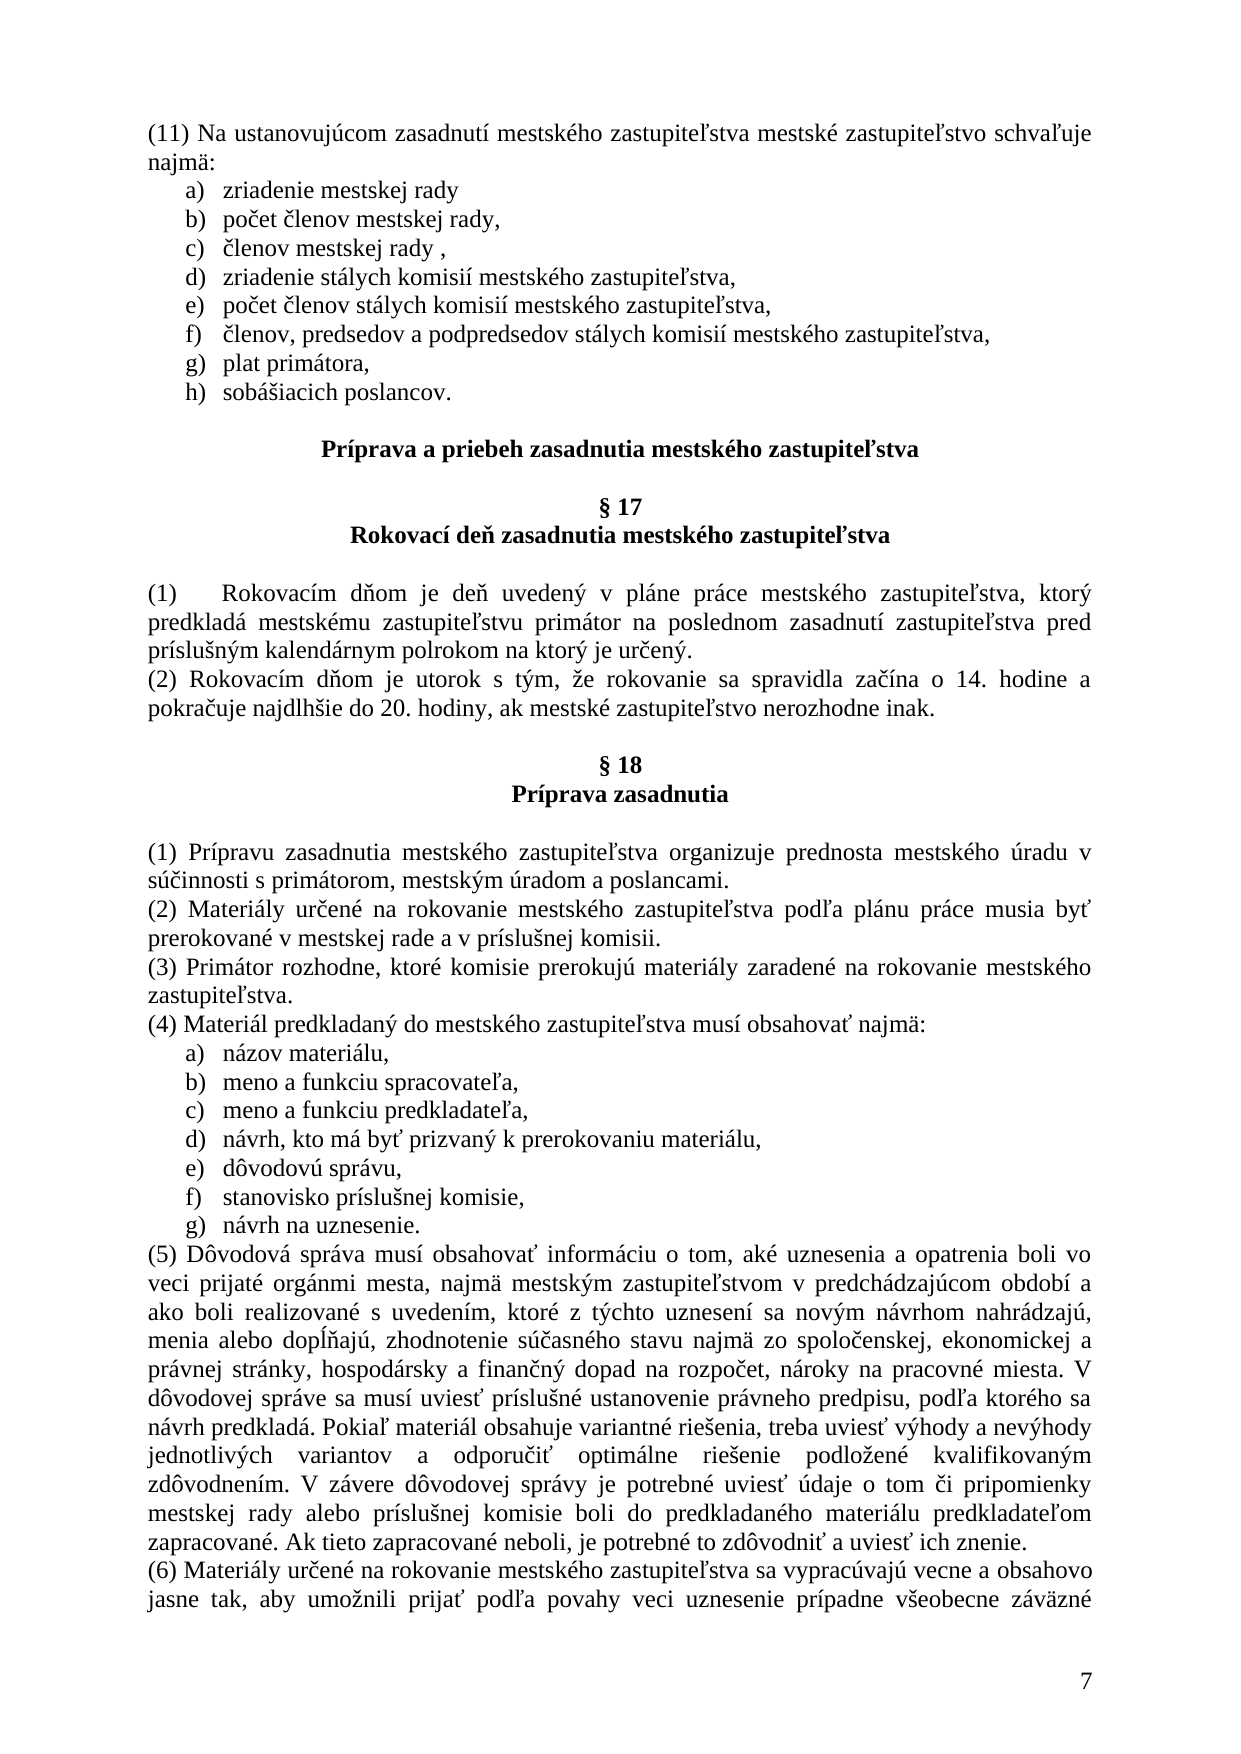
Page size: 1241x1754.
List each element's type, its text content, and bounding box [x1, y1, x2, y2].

list sobášiacich poslancov. [185, 377, 1092, 406]
list dôvodovú správu, [185, 1153, 1092, 1182]
list stanovisko príslušnej komisie, [185, 1182, 1092, 1211]
list meno a funkciu predkladateľa, [185, 1096, 1092, 1124]
text (4) Materiál predkladaný do mestského zastupiteľstva musí obsahovať najmä: [148, 1009, 1092, 1038]
list zriadenie mestskej rady [185, 176, 1092, 204]
list návrh, kto má byť prizvaný k prerokovaniu materiálu, [185, 1124, 1092, 1153]
text Príprava a priebeh zasadnutia mestského zastupiteľstva [148, 434, 1092, 463]
text (3) Primátor rozhodne, ktoré komisie prerokujú materiály zaradené na rokovanie mestského zastupiteľstva. [148, 952, 1092, 1009]
text (11) Na ustanovujúcom zasadnutí mestského zastupiteľstva mestské zastupiteľstvo schvaľuje najmä: [148, 118, 1092, 176]
list počet členov stálych komisií mestského zastupiteľstva, [185, 291, 1092, 319]
list členov, predsedov a podpredsedov stálych komisií mestského zastupiteľstva, [185, 319, 1092, 348]
text (1) Prípravu zasadnutia mestského zastupiteľstva organizuje prednosta mestského úradu v súčinnosti s primátorom, mestským úradom a poslancami. [148, 837, 1092, 894]
list zriadenie stálych komisií mestského zastupiteľstva, [185, 262, 1092, 291]
list plat primátora, [185, 348, 1092, 377]
text § 18 Príprava zasadnutia [148, 751, 1092, 808]
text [148, 1556, 1092, 1613]
list členov mestskej rady , [185, 233, 1092, 262]
list počet členov mestskej rady, [185, 204, 1092, 233]
text (2) Materiály určené na rokovanie mestského zastupiteľstva podľa plánu práce musia byť prerokované v mestskej rade a v príslušnej komisii. [148, 894, 1092, 952]
list Rokovacím dňom je deň uvedený v pláne práce mestského zastupiteľstva, ktorý predkladá mestskému zastupiteľstvu primátor na poslednom zasadnutí zastupiteľstva pred príslušným kalendárnym polrokom na ktorý je určený. [148, 578, 1092, 664]
text (5) Dôvodová správa musí obsahovať informáciu o tom, aké uznesenia a opatrenia boli vo veci prijaté orgánmi mesta, najmä mestským zastupiteľstvom v predchádzajúcom období a ako boli realizované s uvedením, ktoré z týchto uznesení sa novým návrhom nahrádzajú, menia alebo dopĺňajú, zhodnotenie súčasného stavu najmä zo spoločenskej, ekonomickej a právnej stránky, hospodársky a finančný dopad na rozpočet, nároky na pracovné miesta. V dôvodovej správe sa musí uviesť príslušné ustanovenie právneho predpisu, podľa ktorého sa návrh predkladá. Pokiaľ materiál obsahuje variantné riešenia, treba uviesť výhody a nevýhody jednotlivých variantov a odporučiť optimálne riešenie podložené kvalifikovaným zdôvodnením. V závere dôvodovej správy je potrebné uviesť údaje o tom či pripomienky mestskej rady alebo príslušnej komisie boli do predkladaného materiálu predkladateľom zapracované. Ak tieto zapracované neboli, je potrebné to zdôvodniť a uviesť ich znenie. [148, 1239, 1092, 1556]
list názov materiálu, [185, 1038, 1092, 1067]
list meno a funkciu spracovateľa, [185, 1067, 1092, 1096]
list návrh na uznesenie. [185, 1211, 1092, 1239]
text (2) Rokovacím dňom je utorok s tým, že rokovanie sa spravidla začína o 14. hodine a pokračuje najdlhšie do 20. hodiny, ak mestské zastupiteľstvo nerozhodne inak. [148, 664, 1092, 722]
text § 17 Rokovací deň zasadnutia mestského zastupiteľstva [148, 492, 1092, 549]
